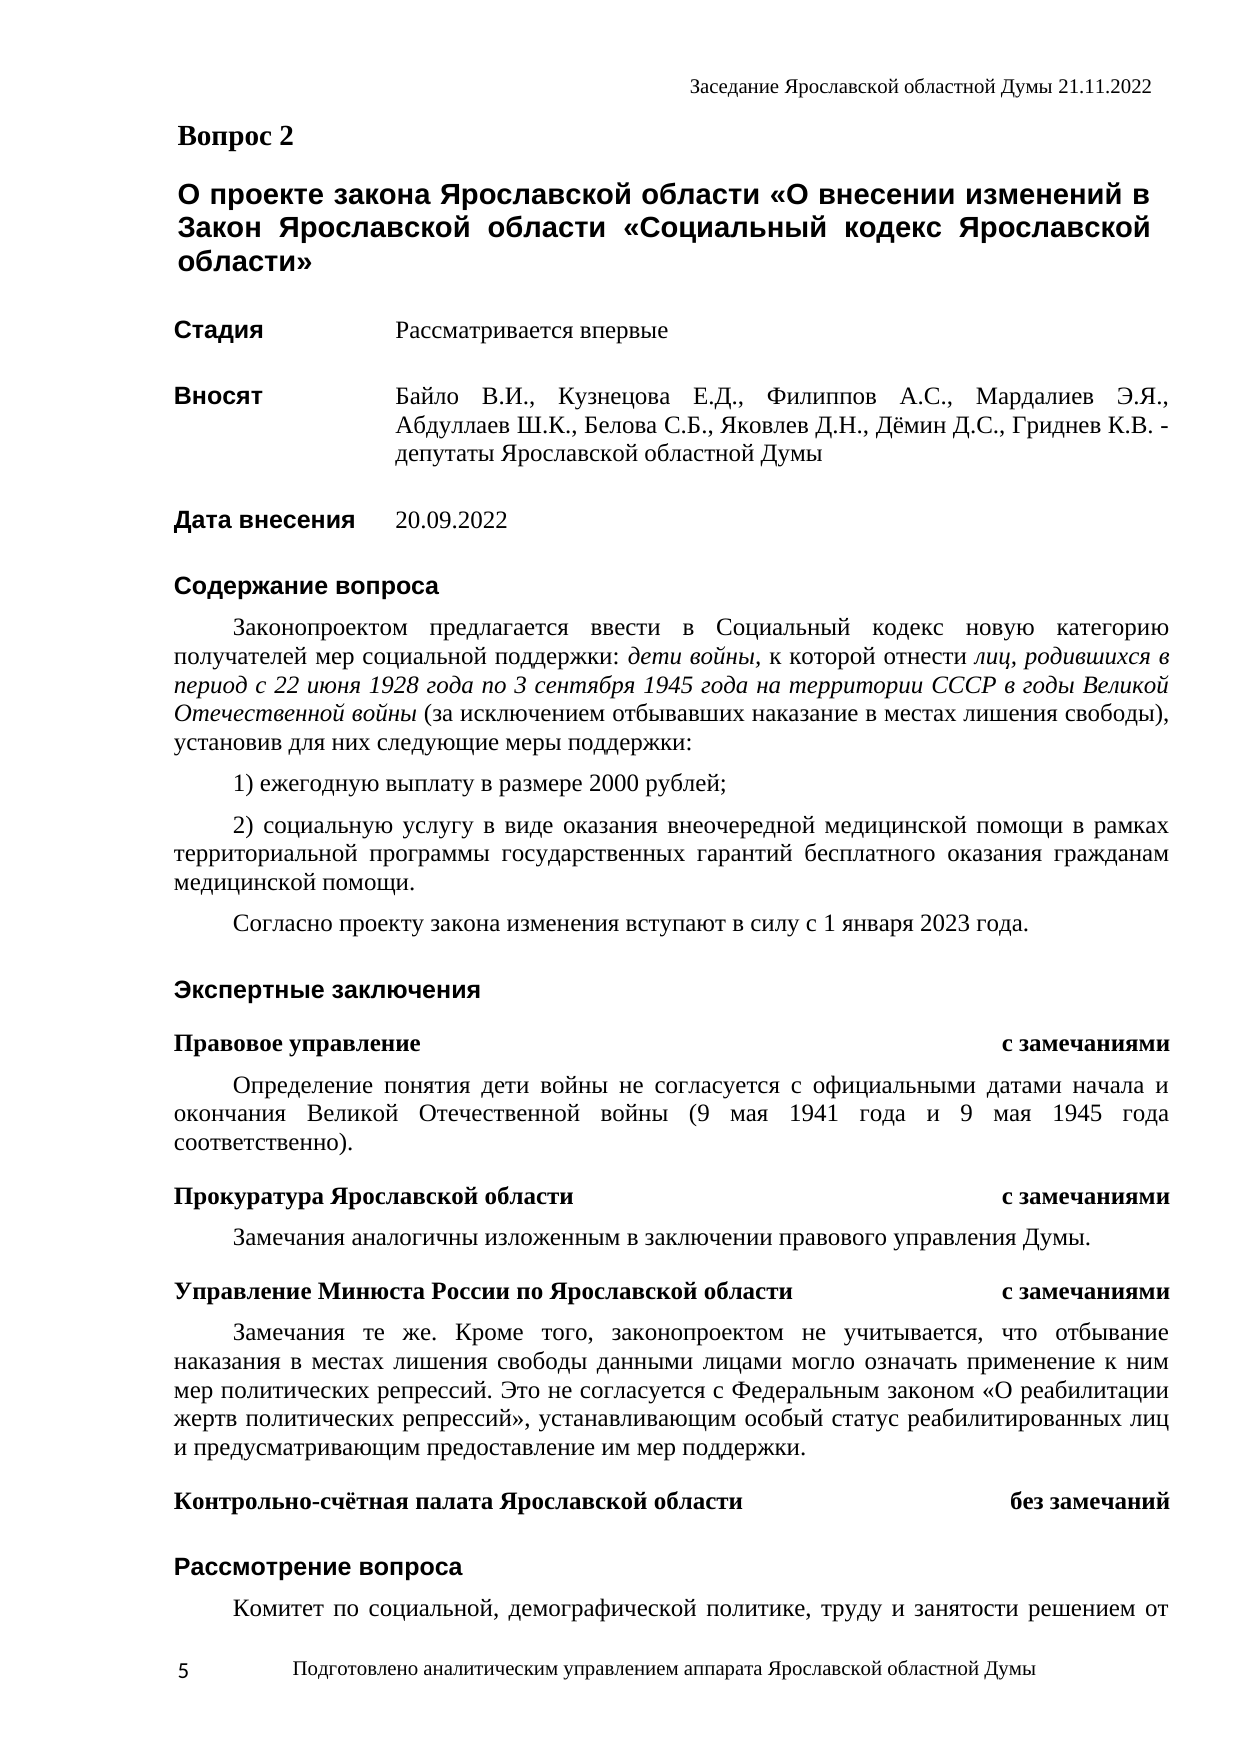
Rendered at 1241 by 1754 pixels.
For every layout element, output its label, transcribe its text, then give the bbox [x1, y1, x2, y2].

table_cell Прокуратура Ярославской области [163, 1169, 827, 1222]
table_cell Законопроектом предлагается ввести в Социальный кодекс новую категорию получателей мер социальной поддержки: дети войны, к которой отнести лиц, родившихся в период с 22 июня 1928 года по 3 сентября 1945 года на территории СССР в годы Великой Отечественной войны (за исключением отбывавших наказание в местах лишения свободы), установив для них следующие меры поддержки: 1) ежегодную выплату в размере 2000 рублей; 2) социальную услугу в виде оказания внеочередной медицинской помощи в рамках территориальной программы государственных гарантий бесплатного оказания гражданам медицинской помощи. Согласно проекту закона изменения вступают в силу с 1 января 2023 года. [163, 612, 1181, 950]
table_header Стадия [163, 290, 384, 356]
table_cell с замечаниями [827, 1016, 1181, 1070]
table_cell Экспертные заключения [163, 950, 1181, 1016]
table_cell с замечаниями [827, 1264, 1181, 1317]
subtitle О проекте закона Ярославской области «О внесении изменений в Закон Ярославской области «Социальный кодекс Ярославской области» [177, 177, 1152, 277]
table_cell Управление Минюста России по Ярославской области [163, 1264, 827, 1317]
table_cell без замечаний [827, 1474, 1181, 1527]
table_cell Контрольно-счётная палата Ярославской области [163, 1474, 827, 1527]
table_cell Байло В.И., Кузнецова Е.Д., Филиппов А.С., Мардалиев Э.Я., Абдуллаев Ш.К., Белова С.Б., Яковлев Д.Н., Дёмин Д.С., Гриднев К.В. - депутаты Ярославской областной Думы [384, 356, 1181, 480]
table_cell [163, 1594, 1181, 1636]
table_cell Рассмотрение вопроса [163, 1527, 1181, 1593]
table_cell 20.09.2022 [384, 480, 1181, 546]
table_cell Замечания аналогичны изложенным в заключении правового управления Думы. [163, 1222, 1181, 1263]
table_cell Определение понятия дети войны не согласуется с официальными датами начала и окончания Великой Отечественной войны (9 мая 1941 года и 9 мая 1945 года соответственно). [163, 1070, 1181, 1168]
table_cell Замечания те же. Кроме того, законопроектом не учитывается, что отбывание наказания в местах лишения свободы данными лицами могло означать применение к ним мер политических репрессий. Это не согласуется с Федеральным законом «О реабилитации жертв политических репрессий», устанавливающим особый статус реабилитированных лиц и предусматривающим предоставление им мер поддержки. [163, 1317, 1181, 1473]
table_cell Содержание вопроса [163, 546, 1181, 612]
table_header Рассматривается впервые [384, 290, 1181, 356]
table_cell с замечаниями [827, 1169, 1181, 1222]
text Вопрос 2 [177, 118, 1152, 152]
table_cell Правовое управление [163, 1016, 827, 1070]
table_cell Дата внесения [163, 480, 384, 546]
table_cell Вносят [163, 356, 384, 480]
